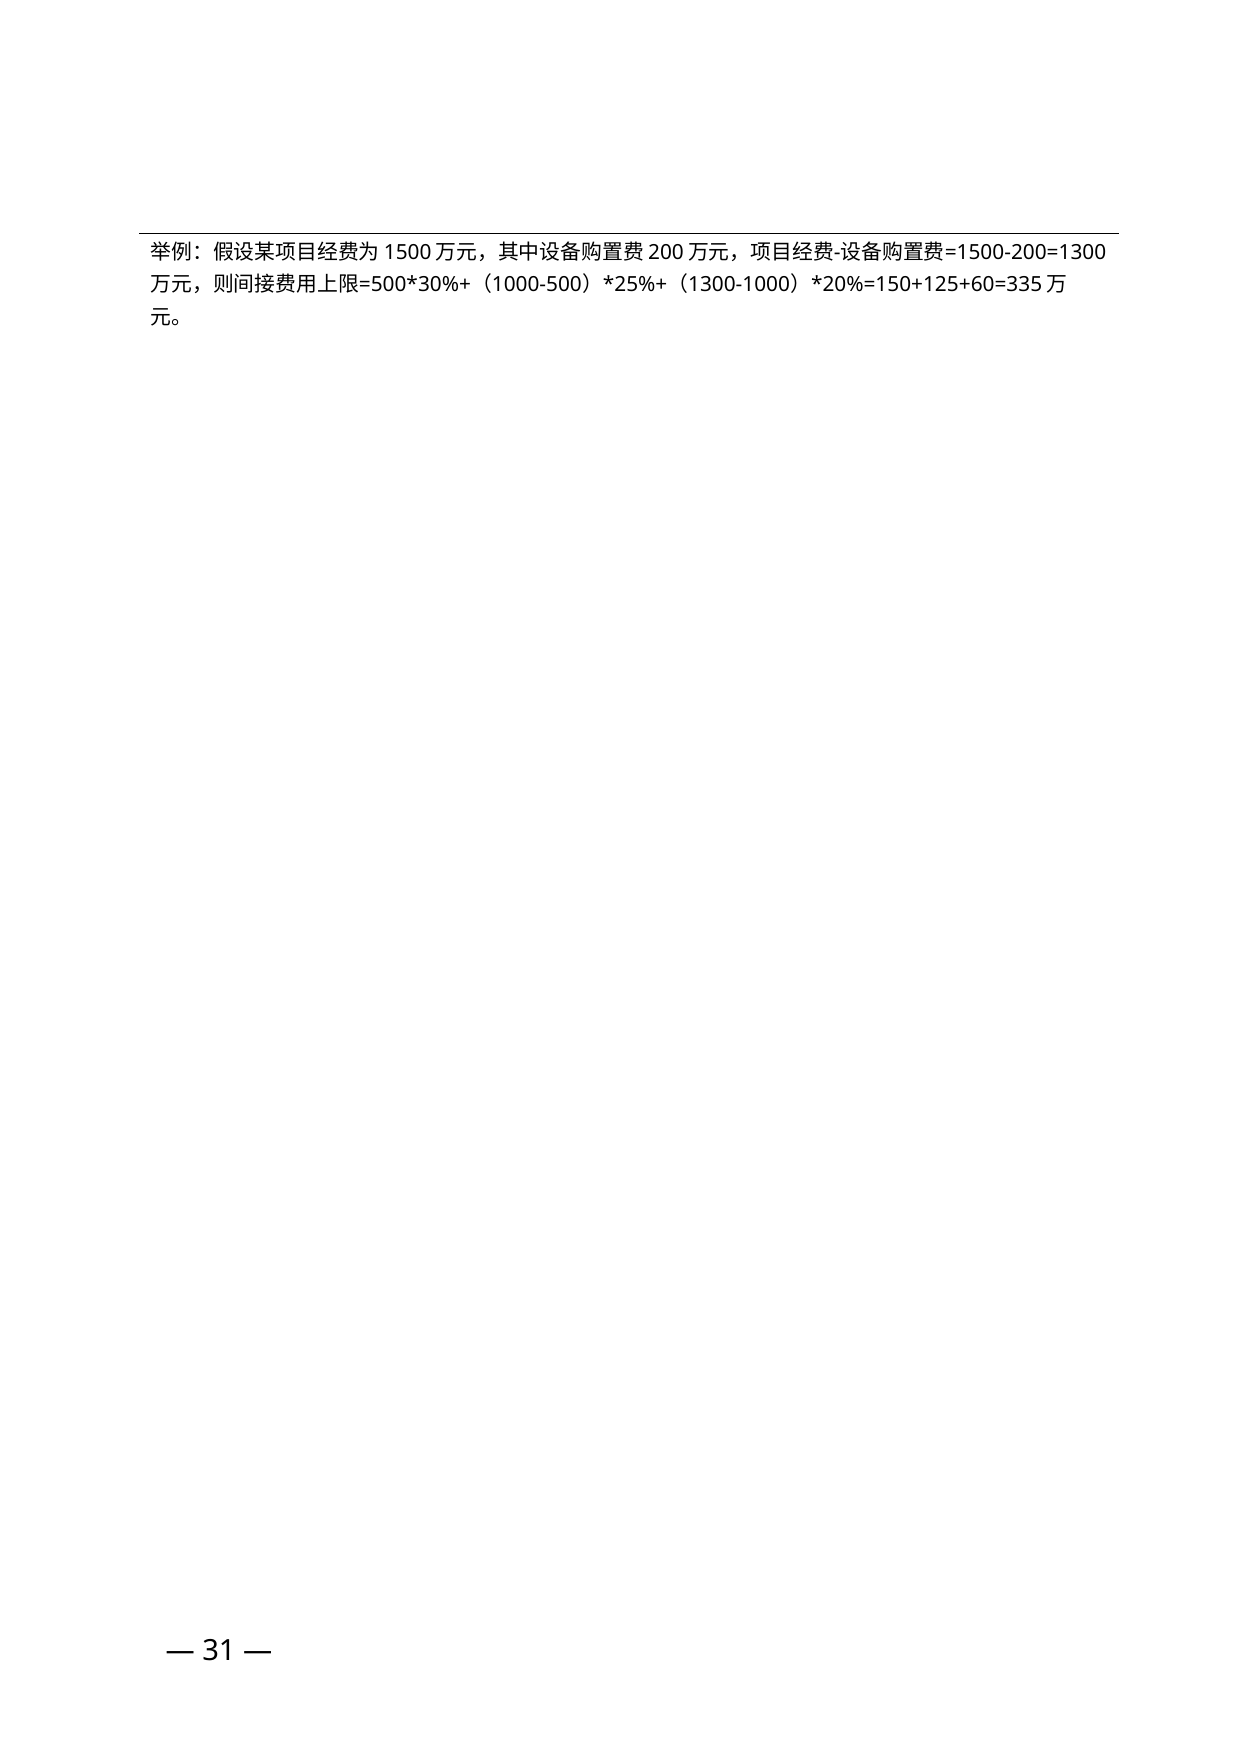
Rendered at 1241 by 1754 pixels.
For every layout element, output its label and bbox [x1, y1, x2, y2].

table_cell [139, 234, 1119, 331]
